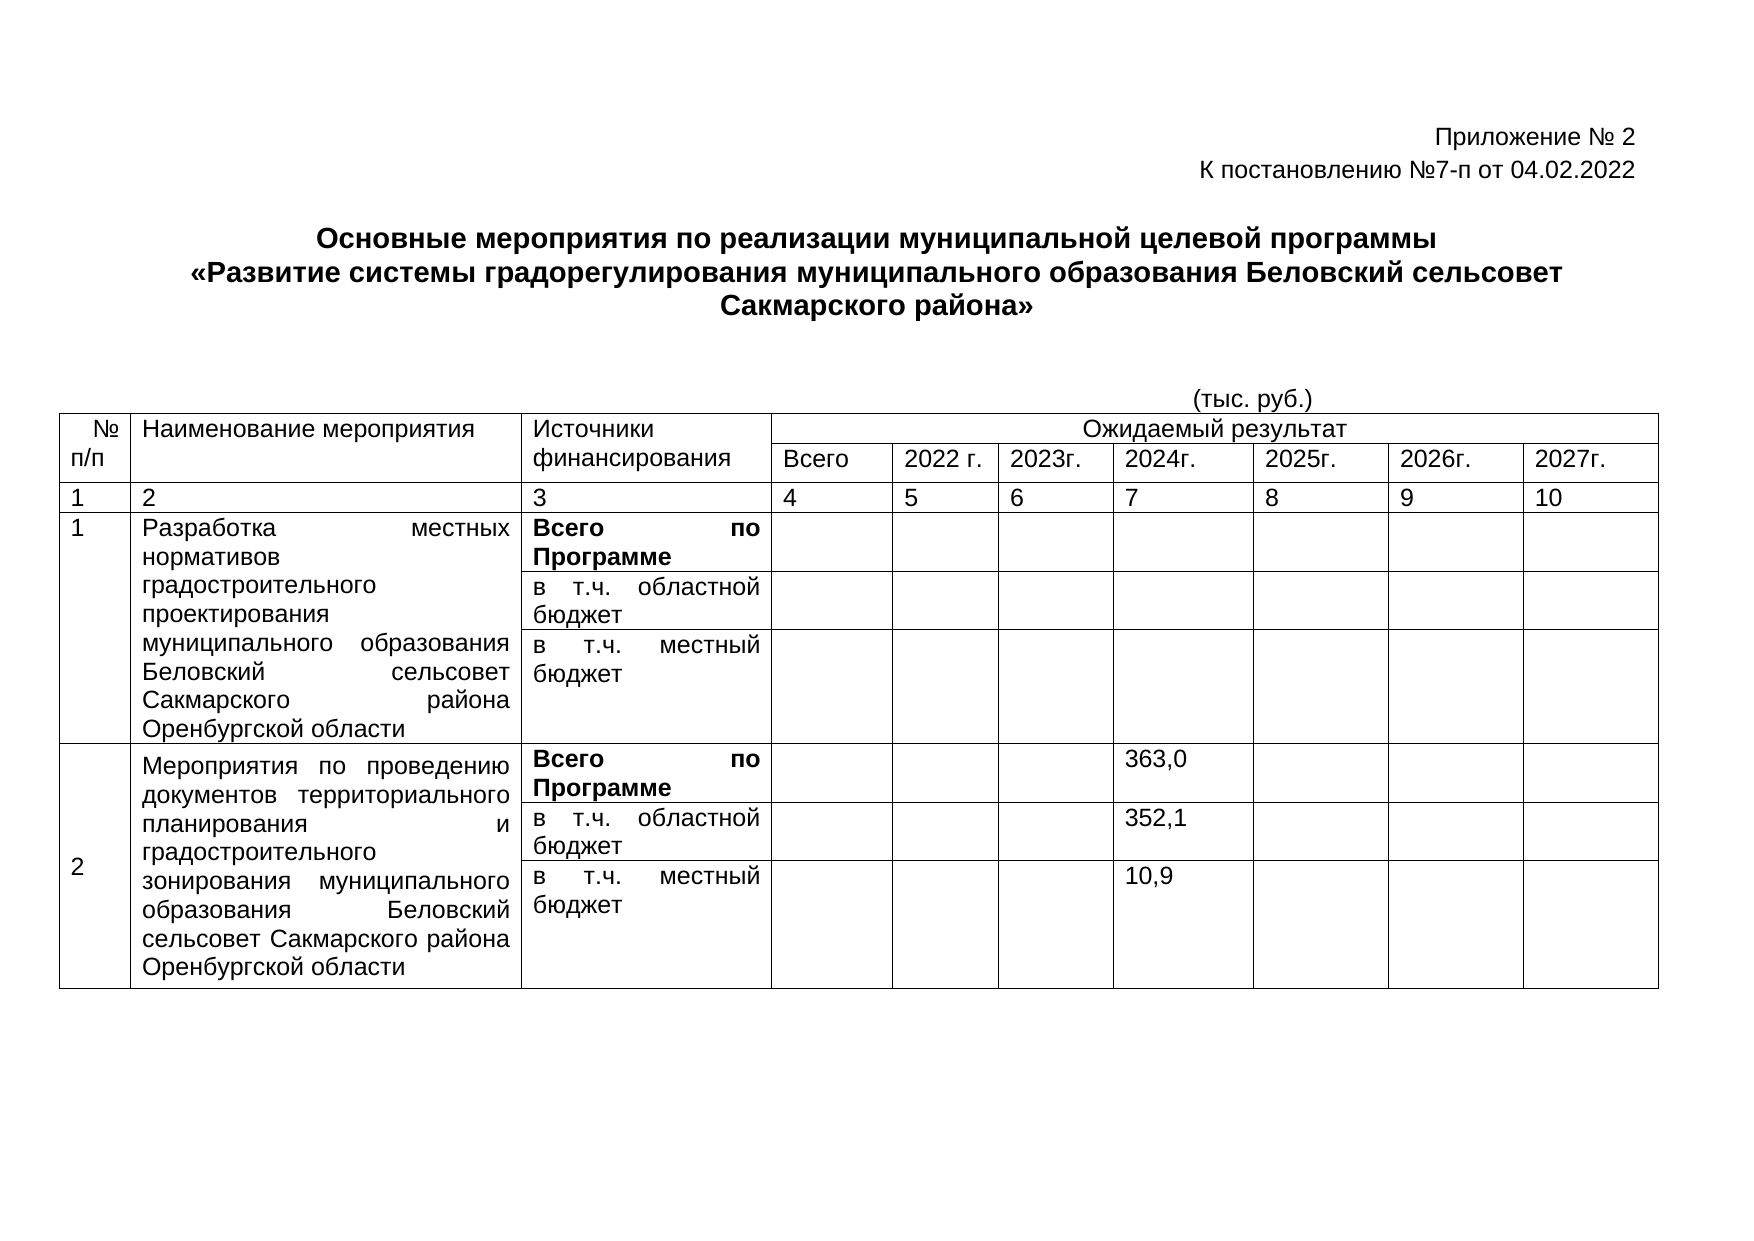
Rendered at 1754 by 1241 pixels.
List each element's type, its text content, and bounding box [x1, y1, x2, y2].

table_cell 363,0 [1114, 744, 1253, 802]
table_cell [1389, 572, 1523, 629]
table_cell [1524, 483, 1658, 512]
table_cell [1254, 513, 1388, 571]
table_cell 352,1 [1114, 803, 1253, 860]
table_cell 2027г. [1524, 444, 1658, 482]
table_cell [772, 513, 892, 571]
table_cell [1114, 513, 1253, 571]
text К постановлению №7-п от 04.02.2022 [118, 155, 1636, 184]
table_cell 2022 г. [893, 444, 998, 482]
table_cell [1254, 483, 1388, 512]
table_cell [999, 513, 1113, 571]
table_header № п/п [60, 414, 130, 482]
table_cell Всего [772, 444, 892, 482]
table_cell [1524, 630, 1658, 743]
table_cell в т.ч. областной бюджет [522, 572, 771, 629]
table_cell [772, 483, 892, 512]
table_cell [893, 513, 998, 571]
table_cell [772, 744, 892, 802]
table_cell [60, 483, 130, 512]
table_cell [772, 803, 892, 860]
table_cell [1114, 572, 1253, 629]
table_cell [893, 572, 998, 629]
table_cell [1254, 630, 1388, 743]
table_cell [999, 483, 1113, 512]
table_cell [999, 803, 1113, 860]
table_cell [1389, 803, 1523, 860]
table_cell [1389, 861, 1523, 988]
table_cell [893, 861, 998, 988]
table_cell [999, 630, 1113, 743]
table_cell в т.ч. местный бюджет [522, 861, 771, 988]
table_header Источники финансирования [522, 414, 771, 482]
table_cell 2023г. [999, 444, 1113, 482]
table_cell [893, 803, 998, 860]
table_cell Разработка местных нормативов градостроительного проектирования муниципального образования Беловский сельсовет Сакмарского района Оренбургской области [131, 513, 521, 743]
table_cell [1389, 483, 1523, 512]
table_cell [772, 630, 892, 743]
table_cell 10,9 [1114, 861, 1253, 988]
table_cell [999, 572, 1113, 629]
table_cell [522, 483, 771, 512]
table_cell 2 [60, 744, 130, 988]
table_cell [1524, 744, 1658, 802]
table_cell [893, 483, 998, 512]
table_cell [1524, 572, 1658, 629]
table_cell [1524, 513, 1658, 571]
table_cell [1389, 744, 1523, 802]
table_cell [1114, 483, 1253, 512]
table_cell [772, 572, 892, 629]
table_cell Всего по Программе [522, 513, 771, 571]
table_header Ожидаемый результат [772, 414, 1658, 443]
table_cell 1 [60, 513, 130, 743]
table_cell [1114, 630, 1253, 743]
table_cell Мероприятия по проведению документов территориального планирования и градостроительного зонирования муниципального образования Беловский сельсовет Сакмарского района Оренбургской области [131, 744, 521, 988]
text «Развитие системы градорегулирования муниципального образования Беловский сельсовет [118, 255, 1636, 288]
table_cell [1389, 630, 1523, 743]
table_cell [1524, 803, 1658, 860]
text Приложение № 2 [118, 122, 1636, 151]
table_cell 2024г. [1114, 444, 1253, 482]
table_cell [1254, 572, 1388, 629]
table_cell [131, 483, 521, 512]
table_cell [893, 744, 998, 802]
table_cell [1254, 861, 1388, 988]
table_cell [999, 744, 1113, 802]
table_cell [772, 861, 892, 988]
table_cell в т.ч. местный бюджет [522, 630, 771, 743]
table_cell [1389, 513, 1523, 571]
table_cell Всего по Программе [522, 744, 771, 802]
text (тыс. руб.) [118, 384, 1636, 413]
table_cell [999, 861, 1113, 988]
table_cell [1254, 744, 1388, 802]
table_cell [893, 630, 998, 743]
text Сакмарского района» [118, 288, 1636, 322]
table_cell [1524, 861, 1658, 988]
table_header Наименование мероприятия [131, 414, 521, 482]
table_cell 2025г. [1254, 444, 1388, 482]
table_cell [1254, 803, 1388, 860]
table_cell в т.ч. областной бюджет [522, 803, 771, 860]
text Основные мероприятия по реализации муниципальной целевой программы [118, 221, 1636, 255]
table_cell 2026г. [1389, 444, 1523, 482]
